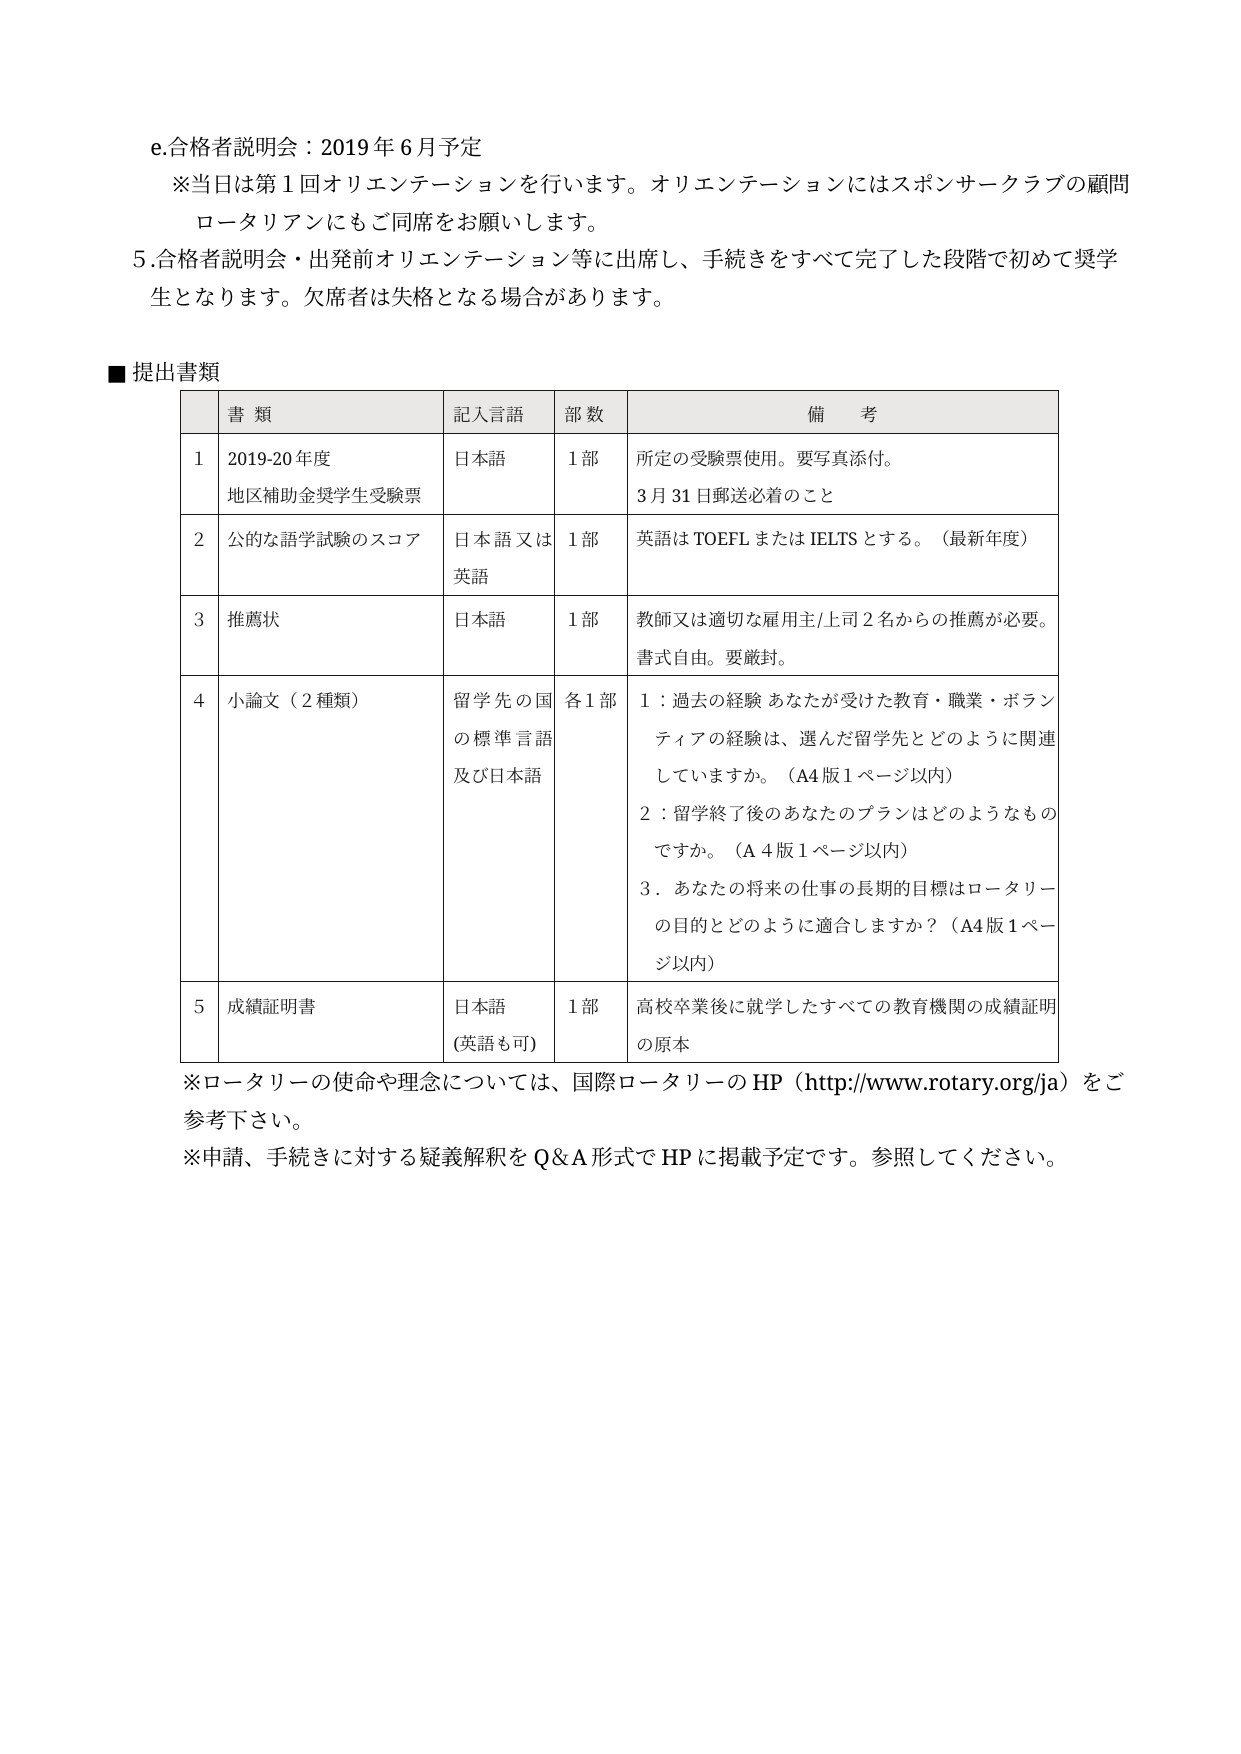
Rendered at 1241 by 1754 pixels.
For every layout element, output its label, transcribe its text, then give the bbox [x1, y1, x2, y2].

text e.合格者説明会：2019年6月予定 [150, 127, 1134, 164]
table_cell 日本語 [444, 596, 554, 675]
table_header 備 考 [628, 391, 1058, 433]
table_cell 日本語 [444, 434, 554, 514]
table_cell 推薦状 [219, 596, 443, 675]
table_header 部 数 [555, 391, 627, 433]
table_cell ４ [181, 676, 218, 981]
text ※申請、手続きに対する疑義解釈をQ＆A形式でHPに掲載予定です。参照してください。 [183, 1138, 1134, 1175]
table_cell 日本語又は英語 [444, 515, 554, 594]
text ■ 提出書類 [106, 352, 1134, 389]
table_cell １部 [555, 596, 627, 675]
table_cell １ [181, 434, 218, 514]
table_cell 高校卒業後に就学したすべての教育機関の成績証明の原本 [628, 982, 1058, 1062]
table_cell ５ [181, 982, 218, 1062]
table_cell 各１部 [555, 676, 627, 981]
table_cell 2019-20年度 地区補助金奨学生受験票 [219, 434, 443, 514]
table_cell １部 [555, 434, 627, 514]
table_header [181, 391, 218, 433]
table_header 書 類 [219, 391, 443, 433]
text ※当日は第１回オリエンテーションを行います。オリエンテーションにはスポンサークラブの顧問ロータリアンにもご同席をお願いします。 [172, 164, 1134, 239]
table_cell 日本語 (英語も可) [444, 982, 554, 1062]
table_cell １部 [555, 982, 627, 1062]
text ※ロータリーの使命や理念については、国際ロータリーのHP（http://www.rotary.org/ja）をご参考下さい。 [183, 1063, 1134, 1138]
table_cell １：過去の経験 あなたが受けた教育・職業・ボランティアの経験は、選んだ留学先とどのように関連していますか。（A4版１ページ以内） ２：留学終了後のあなたのプランはどのようなものですか。（A４版１ページ以内） ３．あなたの将来の仕事の長期的目標はロータリーの目的とどのように適合しますか？（A4版1ページ以内） [628, 676, 1058, 981]
table_cell 成績証明書 [219, 982, 443, 1062]
table_cell 留学先の国の標準言語及び日本語 [444, 676, 554, 981]
table_cell ３ [181, 596, 218, 675]
table_header 記入言語 [444, 391, 554, 433]
table_cell 教師又は適切な雇用主/上司２名からの推薦が必要。書式自由。要厳封。 [628, 596, 1058, 675]
table_cell 公的な語学試験のスコア [219, 515, 443, 594]
table_cell ２ [181, 515, 218, 594]
table_cell 英語はTOEFLまたはIELTSとする。（最新年度） [628, 515, 1058, 594]
table_cell 小論文（２種類） [219, 676, 443, 981]
table_cell １部 [555, 515, 627, 594]
text ５.合格者説明会・出発前オリエンテーション等に出席し、手続きをすべて完了した段階で初めて奨学生となります。欠席者は失格となる場合があります。 [128, 239, 1134, 314]
table_cell 所定の受験票使用。要写真添付。 3月31日郵送必着のこと [628, 434, 1058, 514]
